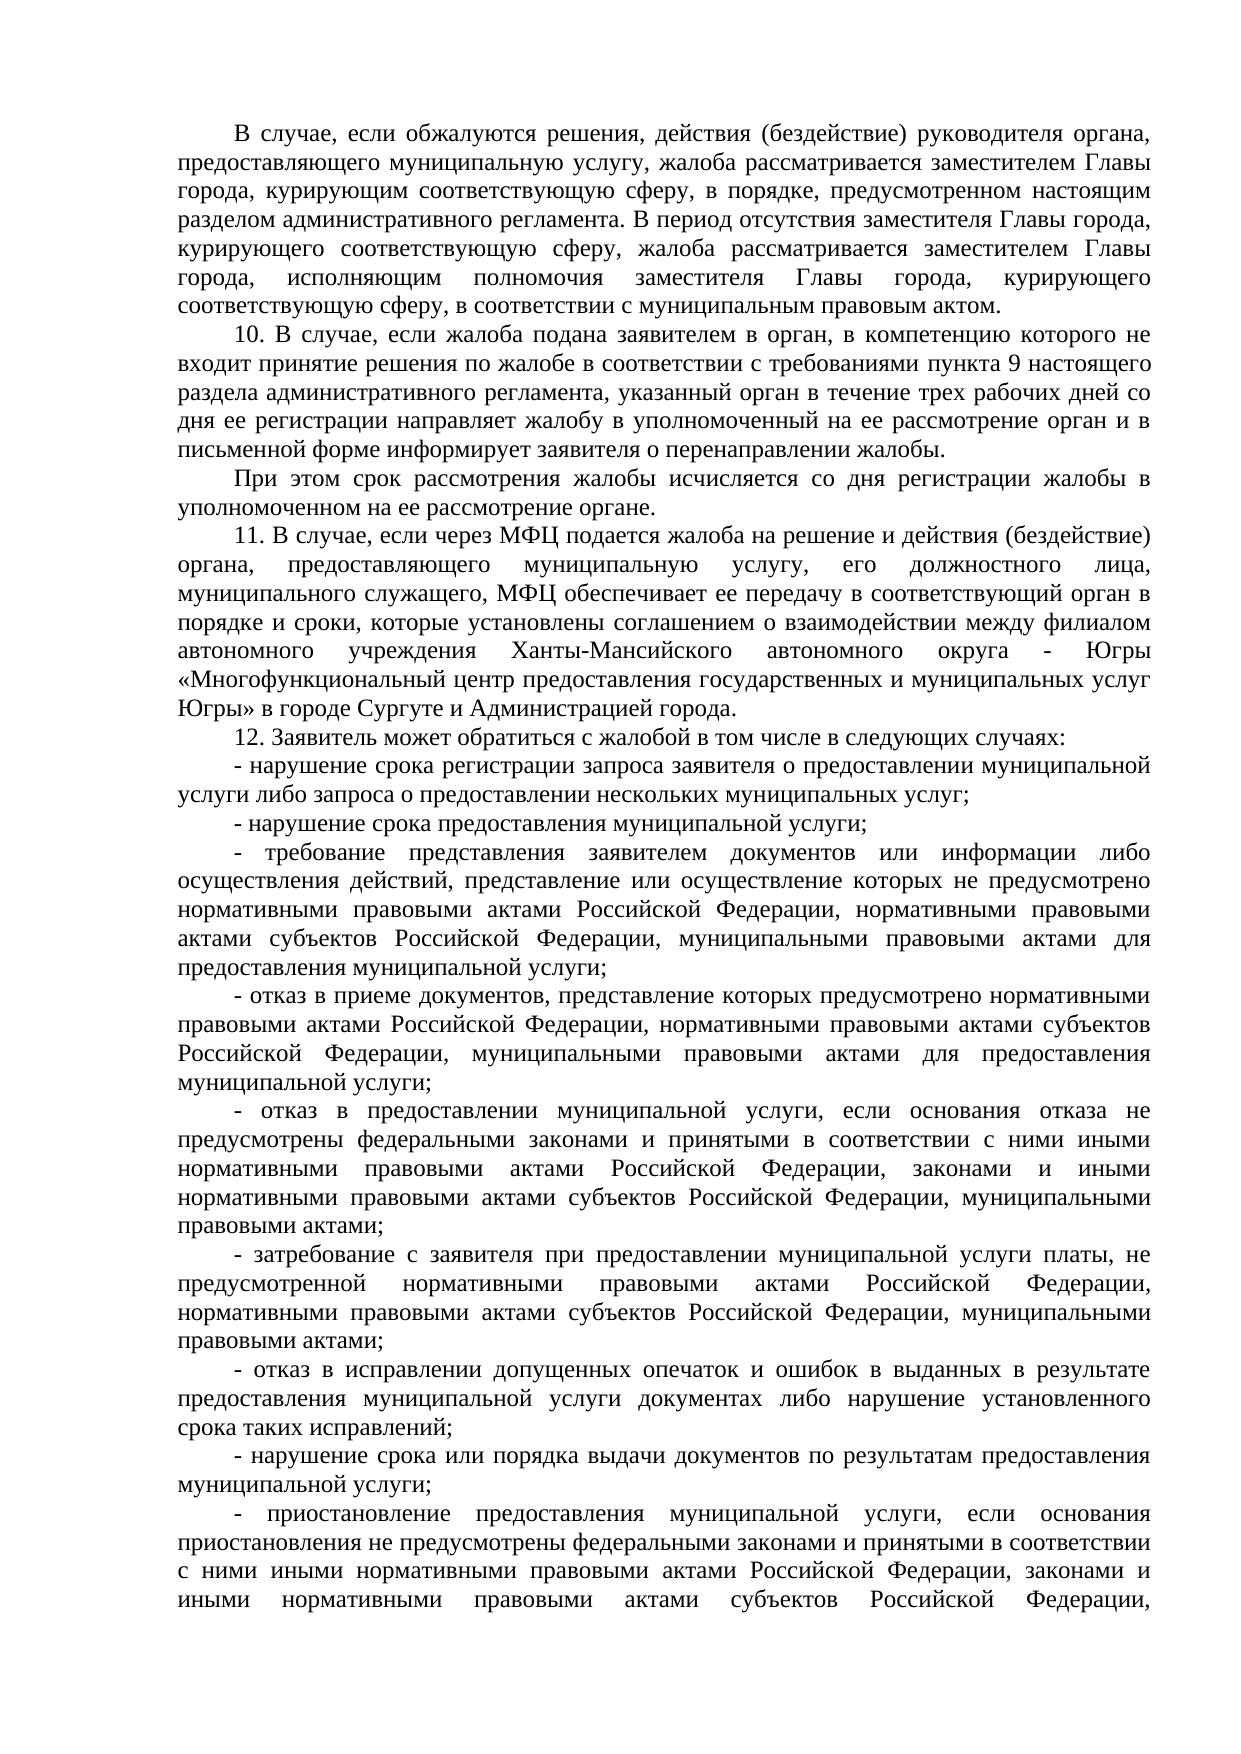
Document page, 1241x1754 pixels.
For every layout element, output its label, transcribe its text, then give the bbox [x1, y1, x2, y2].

text - нарушение срока или порядка выдачи документов по результатам предоставления муниципальной услуги; [177, 1441, 1152, 1498]
text В случае, если обжалуются решения, действия (бездействие) руководителя органа, предоставляющего муниципальную услугу, жалоба рассматривается заместителем Главы города, курирующим соответствующую сферу, в порядке, предусмотренном настоящим разделом административного регламента. В период отсутствия заместителя Главы города, курирующего соответствующую сферу, жалоба рассматривается заместителем Главы города, исполняющим полномочия заместителя Главы города, курирующего соответствующую сферу, в соответствии с муниципальным правовым актом. [177, 118, 1152, 319]
text - отказ в приеме документов, представление которых предусмотрено нормативными правовыми актами Российской Федерации, нормативными правовыми актами субъектов Российской Федерации, муниципальными правовыми актами для предоставления муниципальной услуги; [177, 981, 1152, 1096]
text При этом срок рассмотрения жалобы исчисляется со дня регистрации жалобы в уполномоченном на ее рассмотрение органе. [177, 463, 1152, 521]
text 11. В случае, если через МФЦ подается жалоба на решение и действия (бездействие) органа, предоставляющего муниципальную услугу, его должностного лица, муниципального служащего, МФЦ обеспечивает ее передачу в соответствующий орган в порядке и сроки, которые установлены соглашением о взаимодействии между филиалом автономного учреждения Ханты-Мансийского автономного округа - Югры «Многофункциональный центр предоставления государственных и муниципальных услуг Югры» в городе Сургуте и Администрацией города. [177, 521, 1152, 722]
text - затребование с заявителя при предоставлении муниципальной услуги платы, не предусмотренной нормативными правовыми актами Российской Федерации, нормативными правовыми актами субъектов Российской Федерации, муниципальными правовыми актами; [177, 1239, 1152, 1354]
text - отказ в предоставлении муниципальной услуги, если основания отказа не предусмотрены федеральными законами и принятыми в соответствии с ними иными нормативными правовыми актами Российской Федерации, законами и иными нормативными правовыми актами субъектов Российской Федерации, муниципальными правовыми актами; [177, 1096, 1152, 1239]
text 10. В случае, если жалоба подана заявителем в орган, в компетенцию которого не входит принятие решения по жалобе в соответствии с требованиями пункта 9 настоящего раздела административного регламента, указанный орган в течение трех рабочих дней со дня ее регистрации направляет жалобу в уполномоченный на ее рассмотрение орган и в письменной форме информирует заявителя о перенаправлении жалобы. [177, 319, 1152, 463]
text - требование представления заявителем документов или информации либо осуществления действий, представление или осуществление которых не предусмотрено нормативными правовыми актами Российской Федерации, нормативными правовыми актами субъектов Российской Федерации, муниципальными правовыми актами для предоставления муниципальной услуги; [177, 837, 1152, 981]
text 12. Заявитель может обратиться с жалобой в том числе в следующих случаях: [177, 722, 1152, 751]
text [177, 1498, 1152, 1613]
text - нарушение срока регистрации запроса заявителя о предоставлении муниципальной услуги либо запроса о предоставлении нескольких муниципальных услуг; [177, 751, 1152, 808]
text - отказ в исправлении допущенных опечаток и ошибок в выданных в результате предоставления муниципальной услуги документах либо нарушение установленного срока таких исправлений; [177, 1354, 1152, 1441]
text - нарушение срока предоставления муниципальной услуги; [177, 808, 1152, 837]
